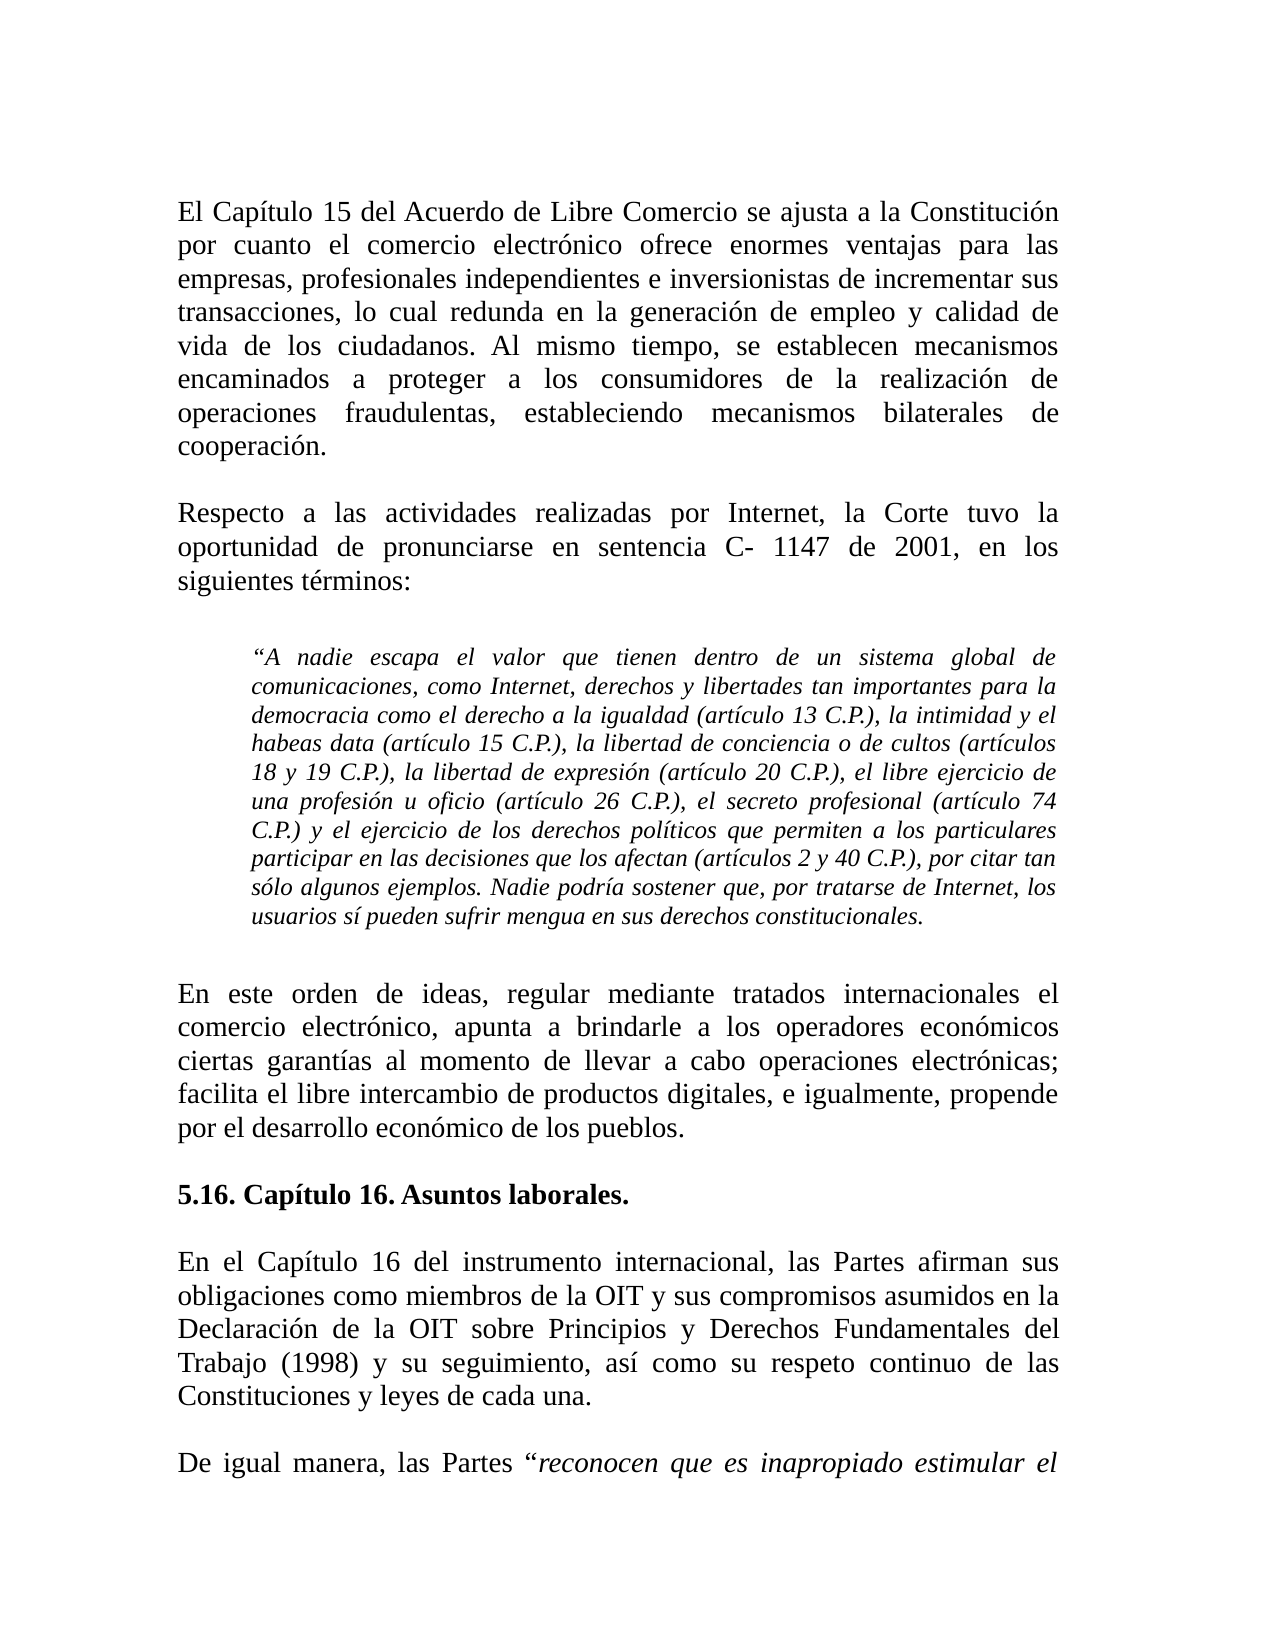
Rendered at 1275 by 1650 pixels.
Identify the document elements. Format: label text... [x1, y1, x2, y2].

text “A nadie escapa el valor que tienen dentro de un sistema global de comunicaciones, como Internet, derechos y libertades tan importantes para la democracia como el derecho a la igualdad (artículo 13 C.P.), la intimidad y el habeas data (artículo 15 C.P.), la libertad de conciencia o de cultos (artículos 18 y 19 C.P.), la libertad de expresión (artículo 20 C.P.), el libre ejercicio de una profesión u oficio (artículo 26 C.P.), el secreto profesional (artículo 74 C.P.) y el ejercicio de los derechos políticos que permiten a los particulares participar en las decisiones que los afectan (artículos 2 y 40 C.P.), por citar tan sólo algunos ejemplos. Nadie podría sostener que, por tratarse de Internet, los usuarios sí pueden sufrir mengua en sus derechos constitucionales. [251, 642, 1059, 930]
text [177, 1445, 1061, 1479]
text El Capítulo 15 del Acuerdo de Libre Comercio se ajusta a la Constitución por cuanto el comercio electrónico ofrece enormes ventajas para las empresas, profesionales independientes e inversionistas de incrementar sus transacciones, lo cual redunda en la generación de empleo y calidad de vida de los ciudadanos. Al mismo tiempo, se establecen mecanismos encaminados a proteger a los consumidores de la realización de operaciones fraudulentas, estableciendo mecanismos bilaterales de cooperación. [177, 194, 1059, 462]
text 5.16. Capítulo 16. Asuntos laborales. [177, 1177, 1061, 1211]
text En el Capítulo 16 del instrumento internacional, las Partes afirman sus obligaciones como miembros de la OIT y sus compromisos asumidos en la Declaración de la OIT sobre Principios y Derechos Fundamentales del Trabajo (1998) y su seguimiento, así como su respeto continuo de las Constituciones y leyes de cada una. [177, 1244, 1061, 1412]
text En este orden de ideas, regular mediante tratados internacionales el comercio electrónico, apunta a brindarle a los operadores económicos ciertas garantías al momento de llevar a cabo operaciones electrónicas; facilita el libre intercambio de productos digitales, e igualmente, propende por el desarrollo económico de los pueblos. [177, 976, 1059, 1143]
text Respecto a las actividades realizadas por Internet, la Corte tuvo la oportunidad de pronunciarse en sentencia C- 1147 de 2001, en los siguientes términos: [177, 496, 1059, 596]
